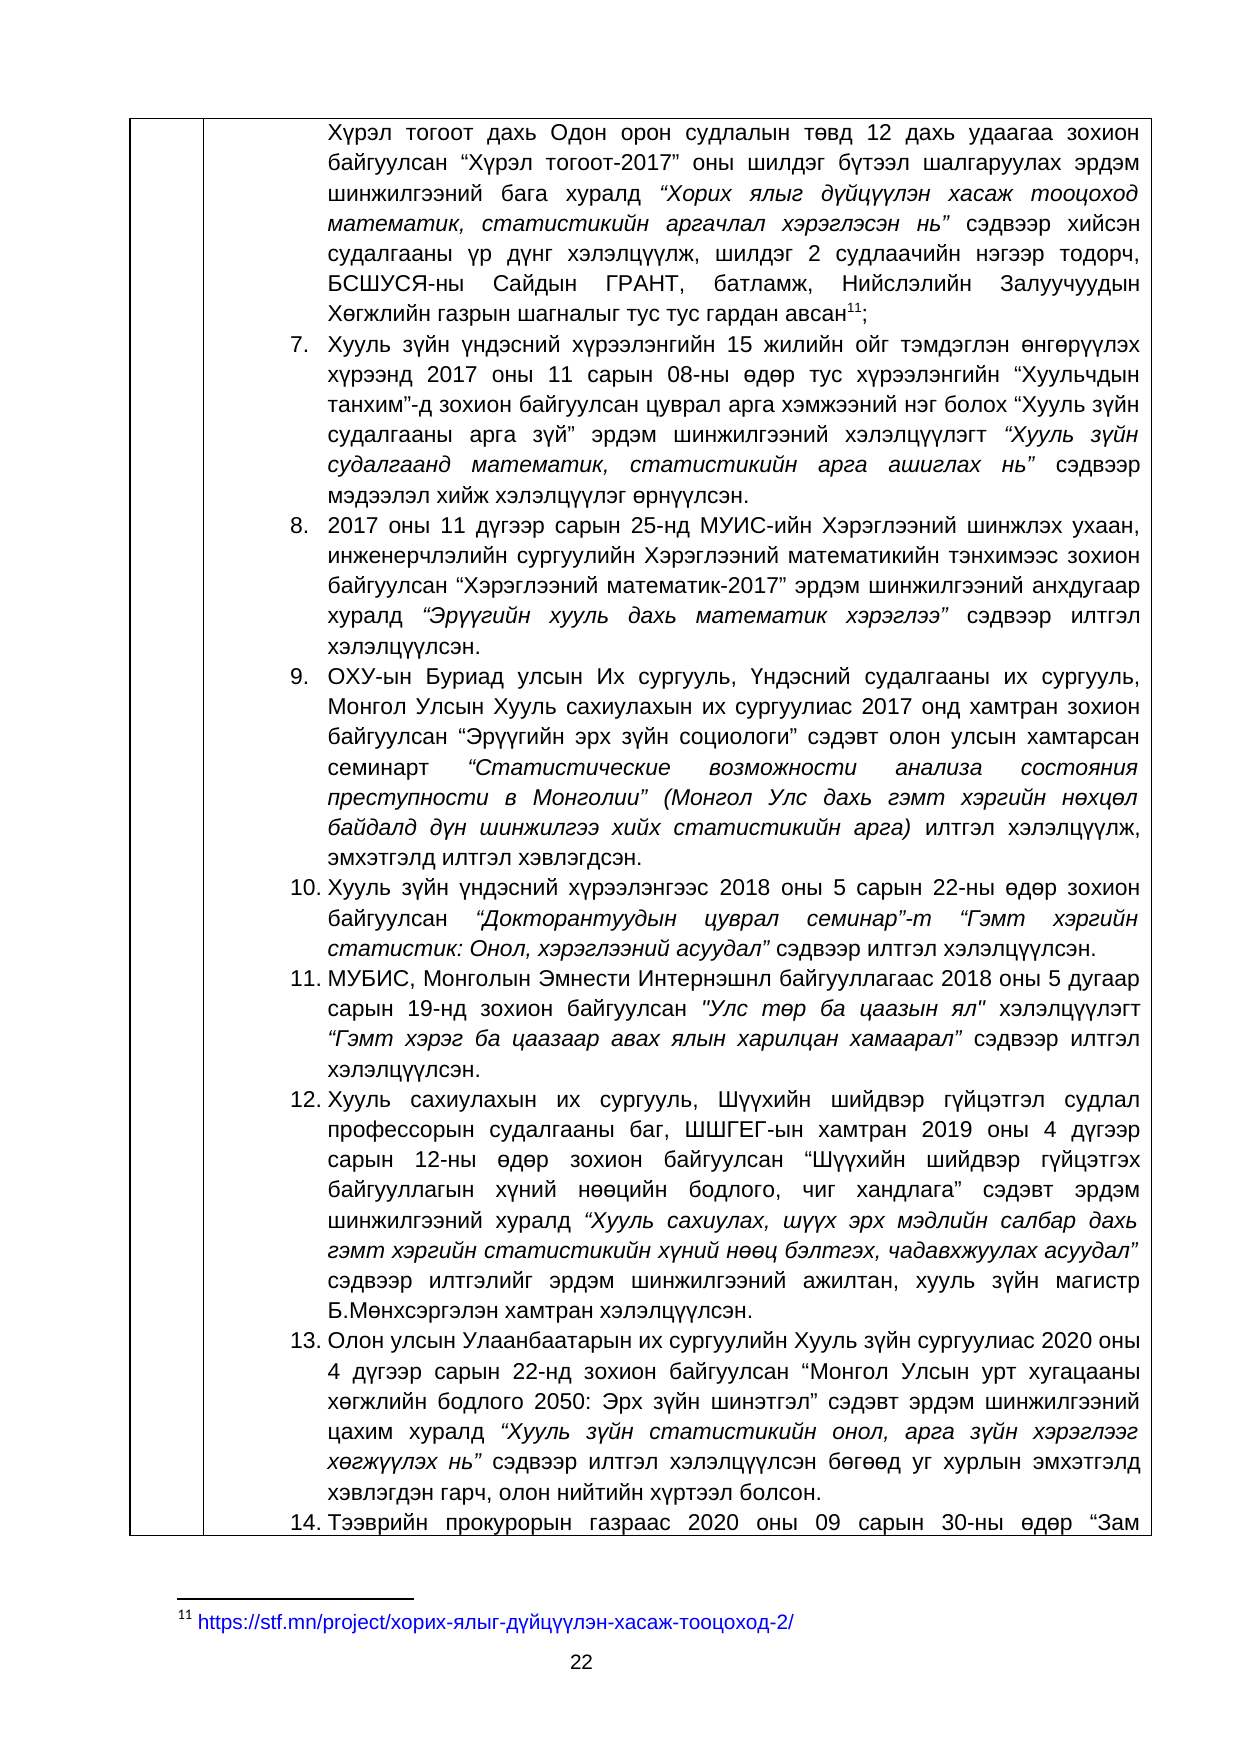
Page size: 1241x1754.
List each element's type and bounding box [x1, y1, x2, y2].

table_cell [204, 119, 1151, 1535]
